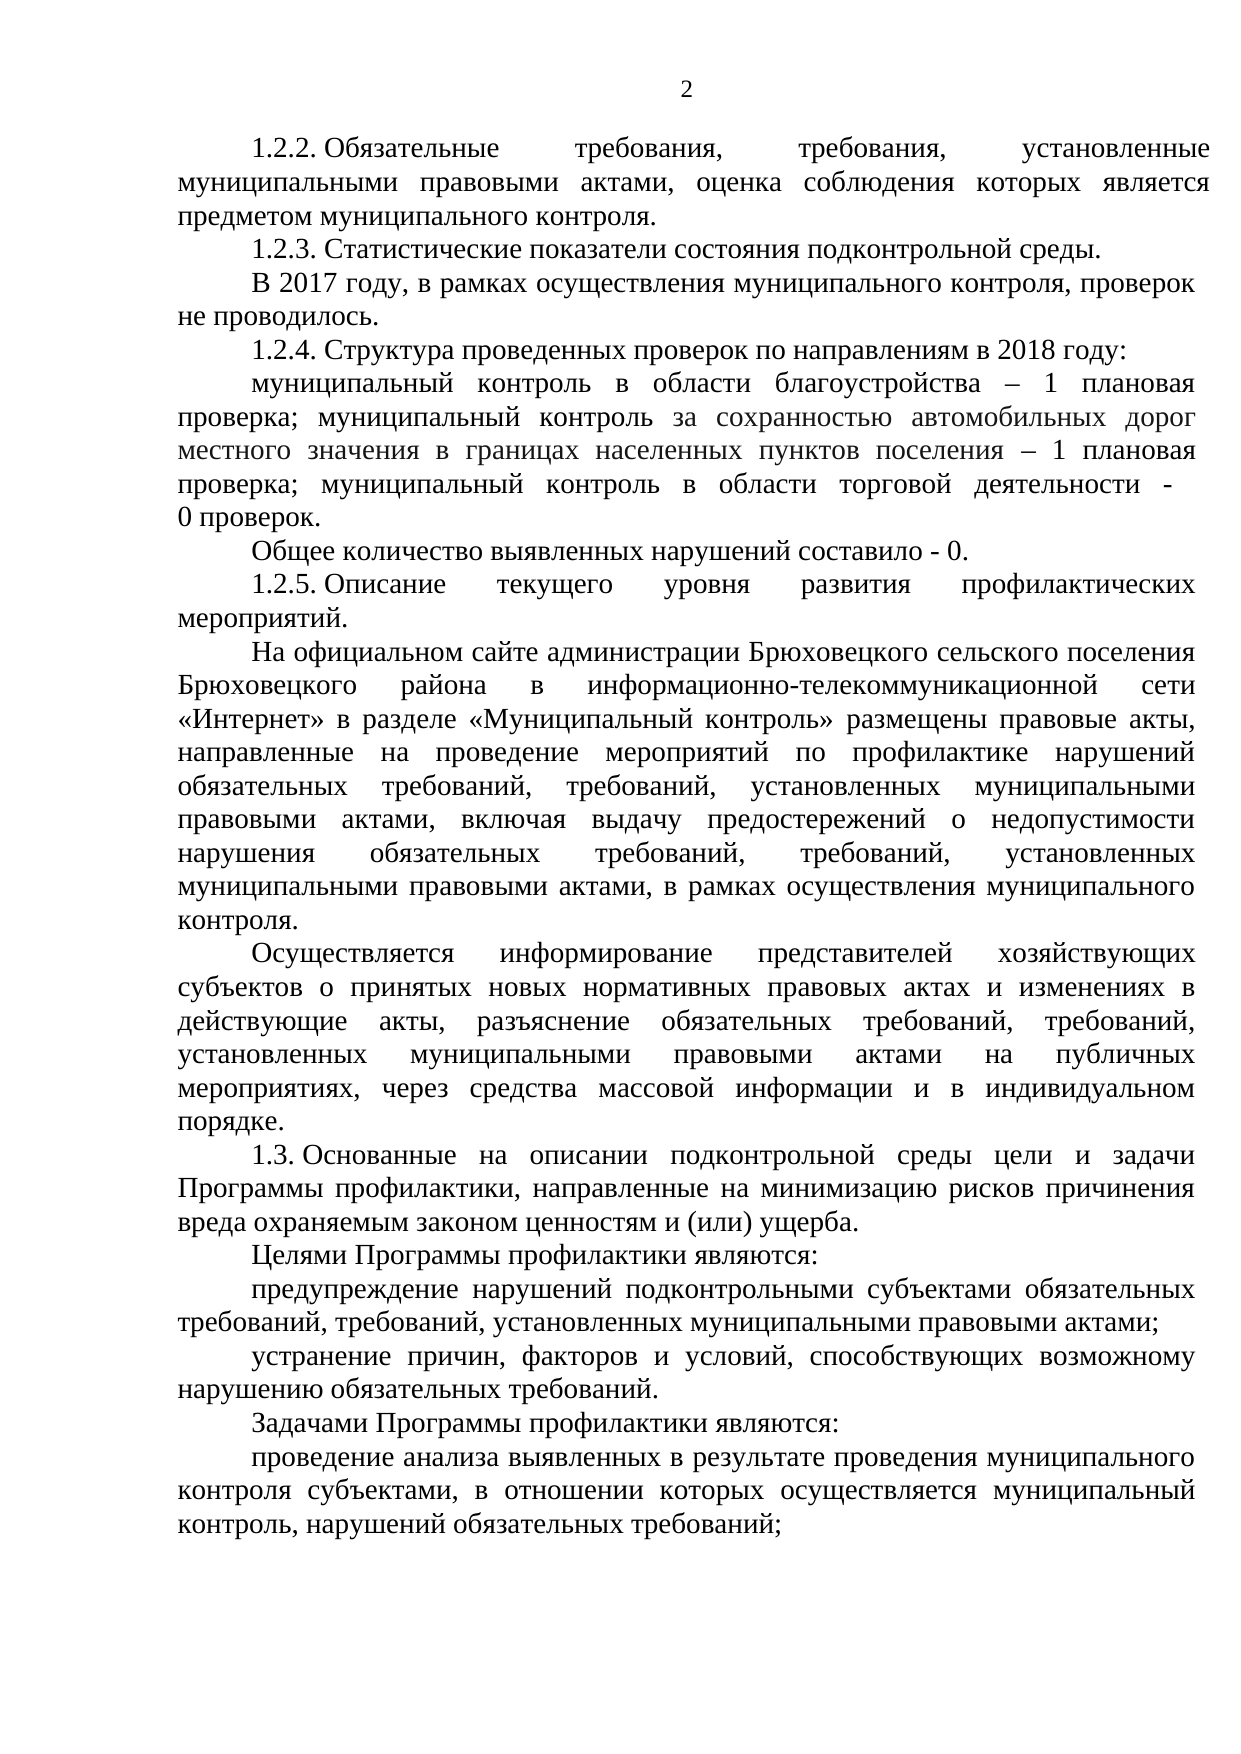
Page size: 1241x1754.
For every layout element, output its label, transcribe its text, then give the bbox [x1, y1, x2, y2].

text 1.2.5. Описание текущего уровня развития профилактических мероприятий. [177, 567, 1196, 634]
list предупреждение нарушений подконтрольными субъектами обязательных требований, требований, установленных муниципальными правовыми актами; [177, 1271, 1196, 1338]
text муниципальный контроль в области благоустройства – 1 плановая проверка; муниципальный контроль за сохранностью автомобильных дорог местного значения в границах населенных пунктов поселения – 1 плановая проверка; муниципальный контроль в области торговой деятельности - 0 проверок. [177, 365, 1196, 533]
text В 2017 году, в рамках осуществления муниципального контроля, проверок не проводилось. [177, 265, 1196, 332]
text 1.2.3. Статистические показатели состояния подконтрольной среды. [177, 231, 1196, 265]
text Задачами Программы профилактики являются: [177, 1405, 1196, 1439]
text 1.2.2. Обязательные требования, требования, установленные муниципальными правовыми актами, оценка соблюдения которых является предметом муниципального контроля. [177, 131, 1211, 231]
text Целями Программы профилактики являются: [177, 1237, 1196, 1271]
text Общее количество выявленных нарушений составило - 0. [177, 533, 1196, 567]
text 1.2.4. Структура проведенных проверок по направлениям в 2018 году: [177, 332, 1196, 365]
text На официальном сайте администрации Брюховецкого сельского поселения Брюховецкого района в информационно-телекоммуникационной сети «Интернет» в разделе «Муниципальный контроль» размещены правовые акты, направленные на проведение мероприятий по профилактике нарушений обязательных требований, требований, установленных муниципальными правовыми актами, включая выдачу предостережений о недопустимости нарушения обязательных требований, требований, установленных муниципальными правовыми актами, в рамках осуществления муниципального контроля. [177, 634, 1196, 936]
text 1.3. Основанные на описании подконтрольной среды цели и задачи Программы профилактики, направленные на минимизацию рисков причинения вреда охраняемым законом ценностям и (или) ущерба. [177, 1137, 1196, 1237]
text Осуществляется информирование представителей хозяйствующих субъектов о принятых новых нормативных правовых актах и изменениях в действующие акты, разъяснение обязательных требований, требований, установленных муниципальными правовыми актами на публичных мероприятиях, через средства массовой информации и в индивидуальном порядке. [177, 936, 1196, 1137]
list устранение причин, факторов и условий, способствующих возможному нарушению обязательных требований. [177, 1338, 1196, 1405]
list проведение анализа выявленных в результате проведения муниципального контроля субъектами, в отношении которых осуществляется муниципальный контроль, нарушений обязательных требований; [177, 1439, 1196, 1539]
